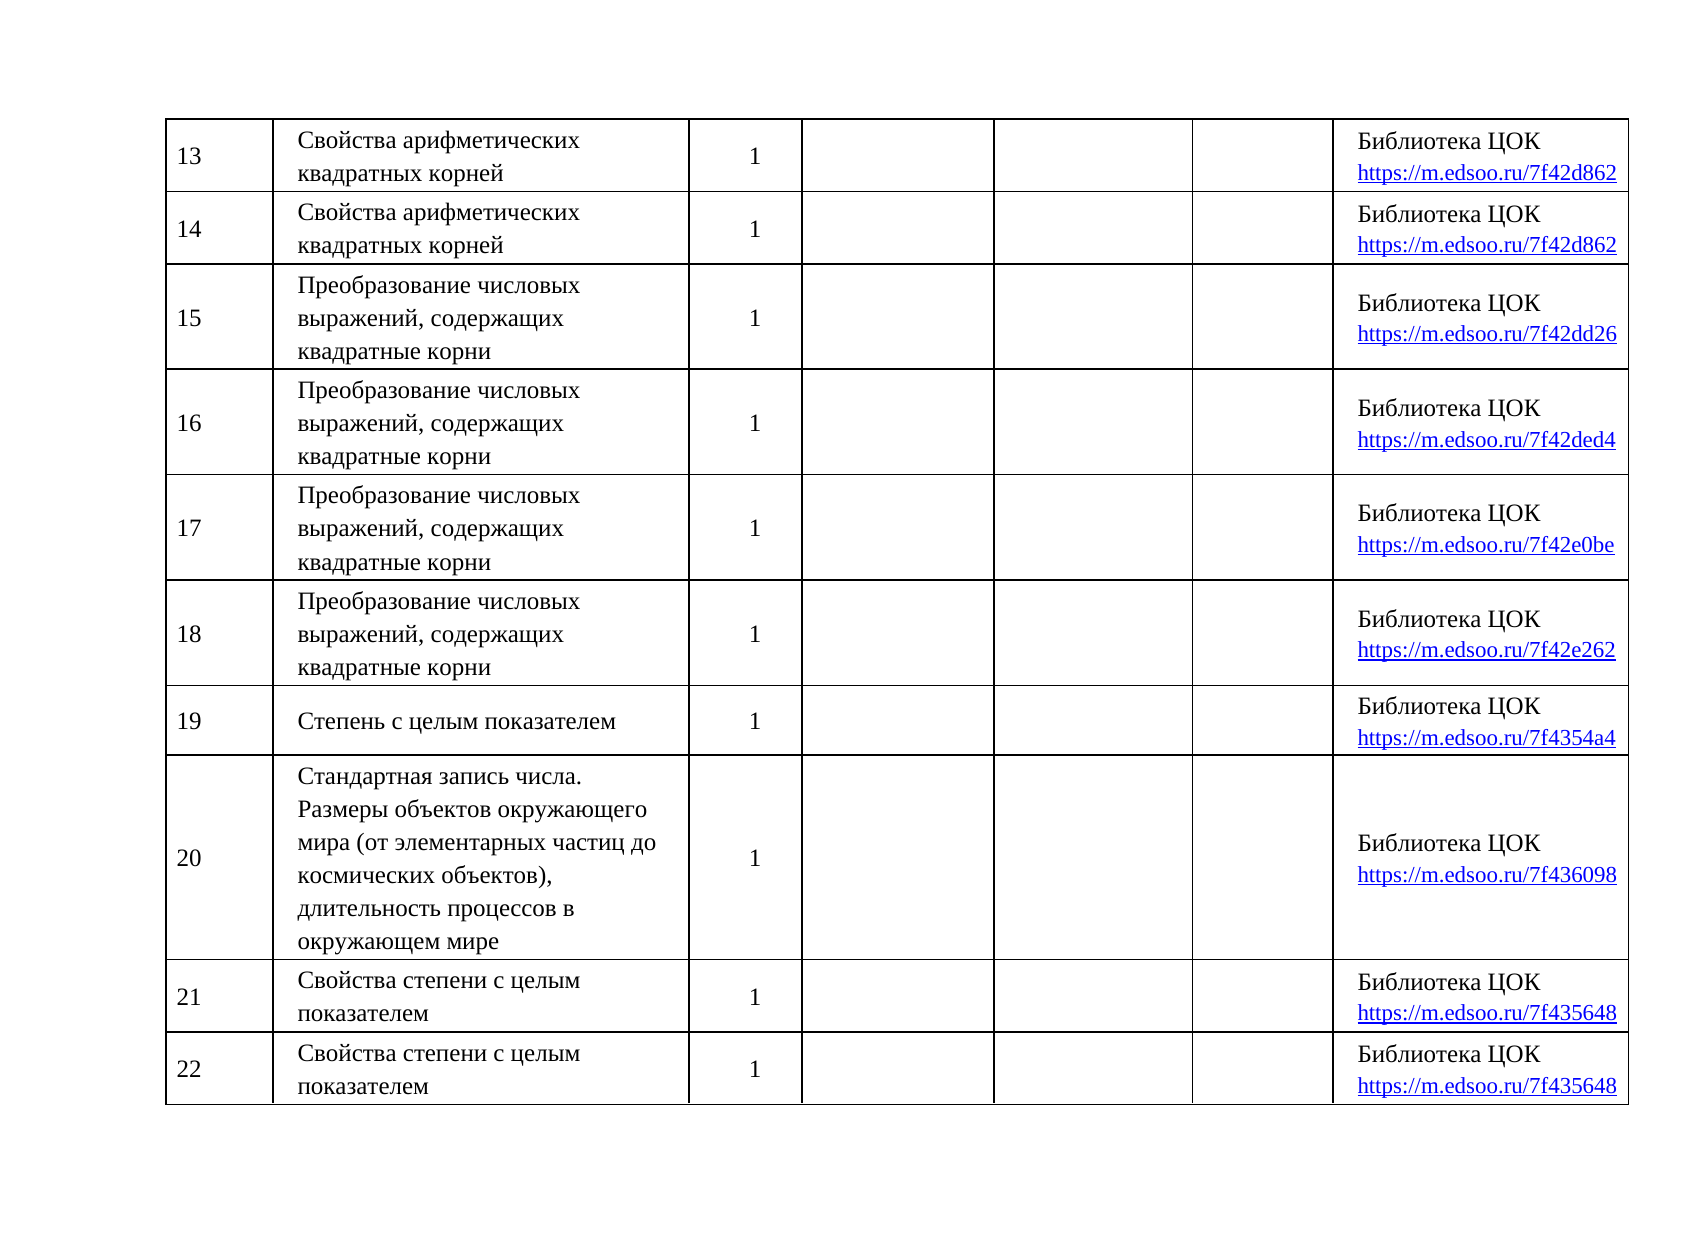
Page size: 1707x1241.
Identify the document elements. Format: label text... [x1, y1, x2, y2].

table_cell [274, 1033, 688, 1103]
table_cell [803, 120, 993, 191]
table_cell [1193, 581, 1332, 684]
table_cell 14 [167, 192, 272, 263]
table_cell 19 [167, 686, 272, 754]
table_cell Степень с целым показателем [274, 686, 688, 754]
table_cell 15 [167, 265, 272, 368]
table_cell [995, 192, 1192, 263]
table_cell [1193, 756, 1332, 959]
table_cell [803, 960, 993, 1031]
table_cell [1334, 960, 1628, 1031]
table_cell [803, 370, 993, 474]
table_cell 22 [167, 1033, 272, 1103]
table_cell [1193, 192, 1332, 263]
table_cell [995, 756, 1192, 959]
table_cell Преобразование числовых выражений, содержащих квадратные корни [274, 475, 688, 579]
table_cell Библиотека ЦОК https://m.edsoo.ru/7f42e0be [1334, 475, 1628, 579]
table_cell [1193, 1033, 1332, 1103]
table_cell [1193, 686, 1332, 754]
table_cell Преобразование числовых выражений, содержащих квадратные корни [274, 370, 688, 474]
table_cell 1 [690, 370, 801, 474]
table_cell 1 [690, 686, 801, 754]
table_cell Библиотека ЦОК https://m.edsoo.ru/7f42dd26 [1334, 265, 1628, 368]
table_cell [803, 581, 993, 684]
table_cell Стандартная запись числа. Размеры объектов окружающего мира (от элементарных частиц до космических объектов), длительность процессов в окружающем мире [274, 756, 688, 959]
table_cell Библиотека ЦОК https://m.edsoo.ru/7f42d862 [1334, 120, 1628, 191]
table_cell 1 [690, 265, 801, 368]
table_cell [803, 686, 993, 754]
table_cell Преобразование числовых выражений, содержащих квадратные корни [274, 265, 688, 368]
table_cell [1193, 265, 1332, 368]
table_cell [995, 686, 1192, 754]
table_cell 1 [690, 581, 801, 684]
table_cell Библиотека ЦОК https://m.edsoo.ru/7f42ded4 [1334, 370, 1628, 474]
table_cell [803, 265, 993, 368]
table_cell [995, 1033, 1192, 1103]
table_cell 1 [690, 756, 801, 959]
table_cell 1 [690, 475, 801, 579]
table_cell 1 [690, 120, 801, 191]
table_cell [803, 192, 993, 263]
table_cell 1 [690, 960, 801, 1031]
table_cell 16 [167, 370, 272, 474]
table_cell [1193, 960, 1332, 1031]
table_cell [1193, 475, 1332, 579]
table_cell [995, 960, 1192, 1031]
table_cell 18 [167, 581, 272, 684]
table_cell [803, 1033, 993, 1103]
table_cell [803, 475, 993, 579]
table_cell Библиотека ЦОК https://m.edsoo.ru/7f4354a4 [1334, 686, 1628, 754]
table_cell [995, 120, 1192, 191]
table_cell 21 [167, 960, 272, 1031]
table_cell 1 [690, 192, 801, 263]
table_cell [1193, 120, 1332, 191]
table_cell [995, 265, 1192, 368]
table_cell [995, 475, 1192, 579]
table_cell [803, 756, 993, 959]
table_cell Библиотека ЦОК https://m.edsoo.ru/7f436098 [1334, 756, 1628, 959]
table_cell [995, 370, 1192, 474]
table_cell 13 [167, 120, 272, 191]
table_cell 1 [690, 1033, 801, 1103]
table_cell 17 [167, 475, 272, 579]
table_cell [1193, 370, 1332, 474]
table_cell Преобразование числовых выражений, содержащих квадратные корни [274, 581, 688, 684]
table_cell Свойства степени с целым показателем [274, 960, 688, 1031]
table_cell Свойства арифметических квадратных корней [274, 192, 688, 263]
table_cell Свойства арифметических квадратных корней [274, 120, 688, 191]
table_cell 20 [167, 756, 272, 959]
table_cell Библиотека ЦОК https://m.edsoo.ru/7f42d862 [1334, 192, 1628, 263]
table_cell [995, 581, 1192, 684]
table_cell Библиотека ЦОК https://m.edsoo.ru/7f42e262 [1334, 581, 1628, 684]
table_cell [1334, 1033, 1628, 1103]
